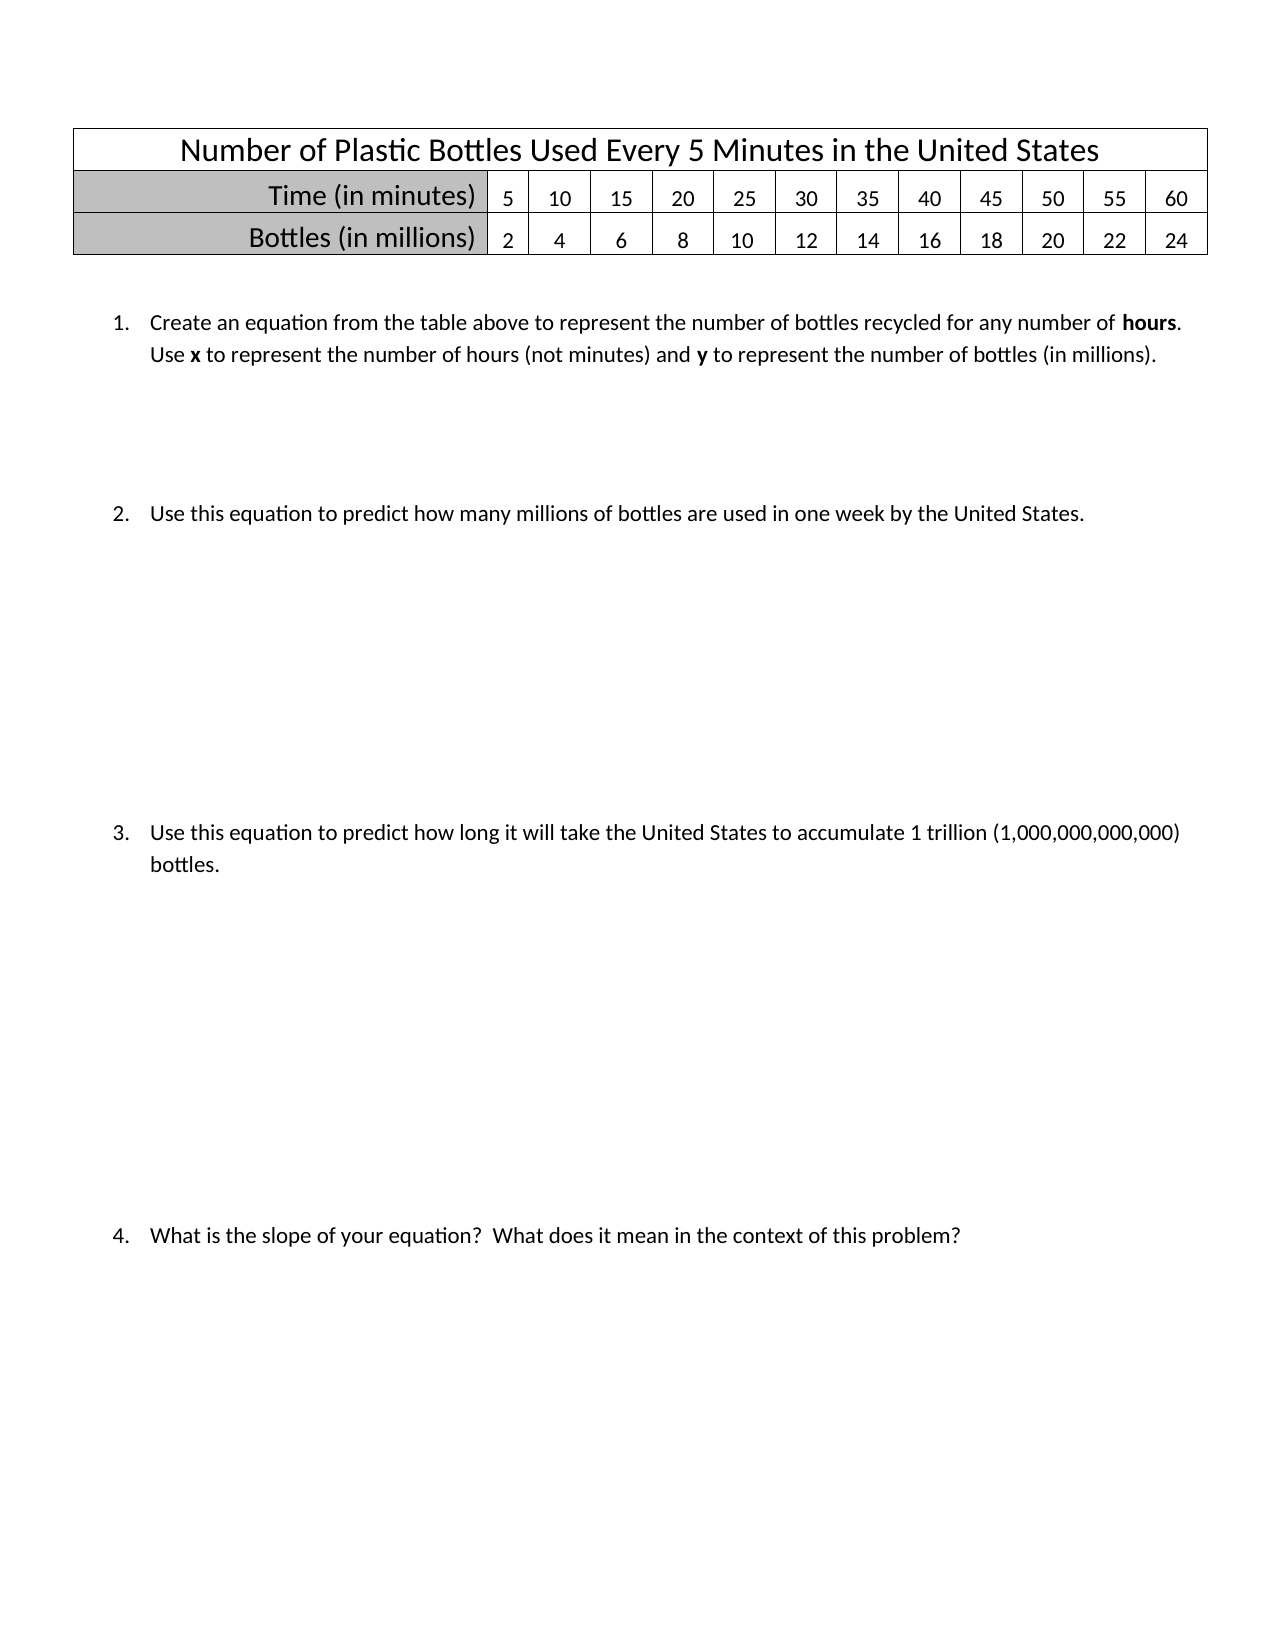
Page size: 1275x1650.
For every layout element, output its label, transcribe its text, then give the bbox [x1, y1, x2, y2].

table_cell Bottles (in millions) [74, 213, 487, 254]
table_cell 40 [899, 171, 960, 212]
table_cell 35 [837, 171, 898, 212]
table_cell 60 [1146, 171, 1207, 212]
table_cell 45 [961, 171, 1022, 212]
table_cell Time (in minutes) [74, 171, 487, 212]
table_cell 22 [1084, 213, 1145, 254]
table_cell 12 [776, 213, 836, 254]
list What is the slope of your equation? What does it mean in the context of this problem? [112, 1221, 1200, 1249]
table_cell 10 [714, 213, 775, 254]
table_cell 25 [714, 171, 775, 212]
table_cell 15 [591, 171, 652, 212]
table_cell 16 [899, 213, 960, 254]
table_cell 5 [488, 171, 528, 212]
table_cell 6 [591, 213, 652, 254]
table_cell 20 [653, 171, 713, 212]
table_cell 30 [776, 171, 836, 212]
table_cell 2 [488, 213, 528, 254]
table_cell 10 [529, 171, 590, 212]
table_cell 4 [529, 213, 590, 254]
table_cell 8 [653, 213, 713, 254]
list Create an equation from the table above to represent the number of bottles recycled for any number of hours. Use x to represent the number of hours (not minutes) and y to represent the number of bottles (in millions). [112, 308, 1200, 368]
table_header Number of Plastic Bottles Used Every 5 Minutes in the United States [74, 129, 1207, 170]
table_cell 24 [1146, 213, 1207, 254]
table_cell 50 [1023, 171, 1083, 212]
list Use this equation to predict how many millions of bottles are used in one week by the United States. [112, 499, 1200, 528]
table_cell 55 [1084, 171, 1145, 212]
list Use this equation to predict how long it will take the United States to accumulate 1 trillion (1,000,000,000,000) bottles. [112, 818, 1200, 878]
table_cell 20 [1023, 213, 1083, 254]
table_cell 14 [837, 213, 898, 254]
table_cell 18 [961, 213, 1022, 254]
